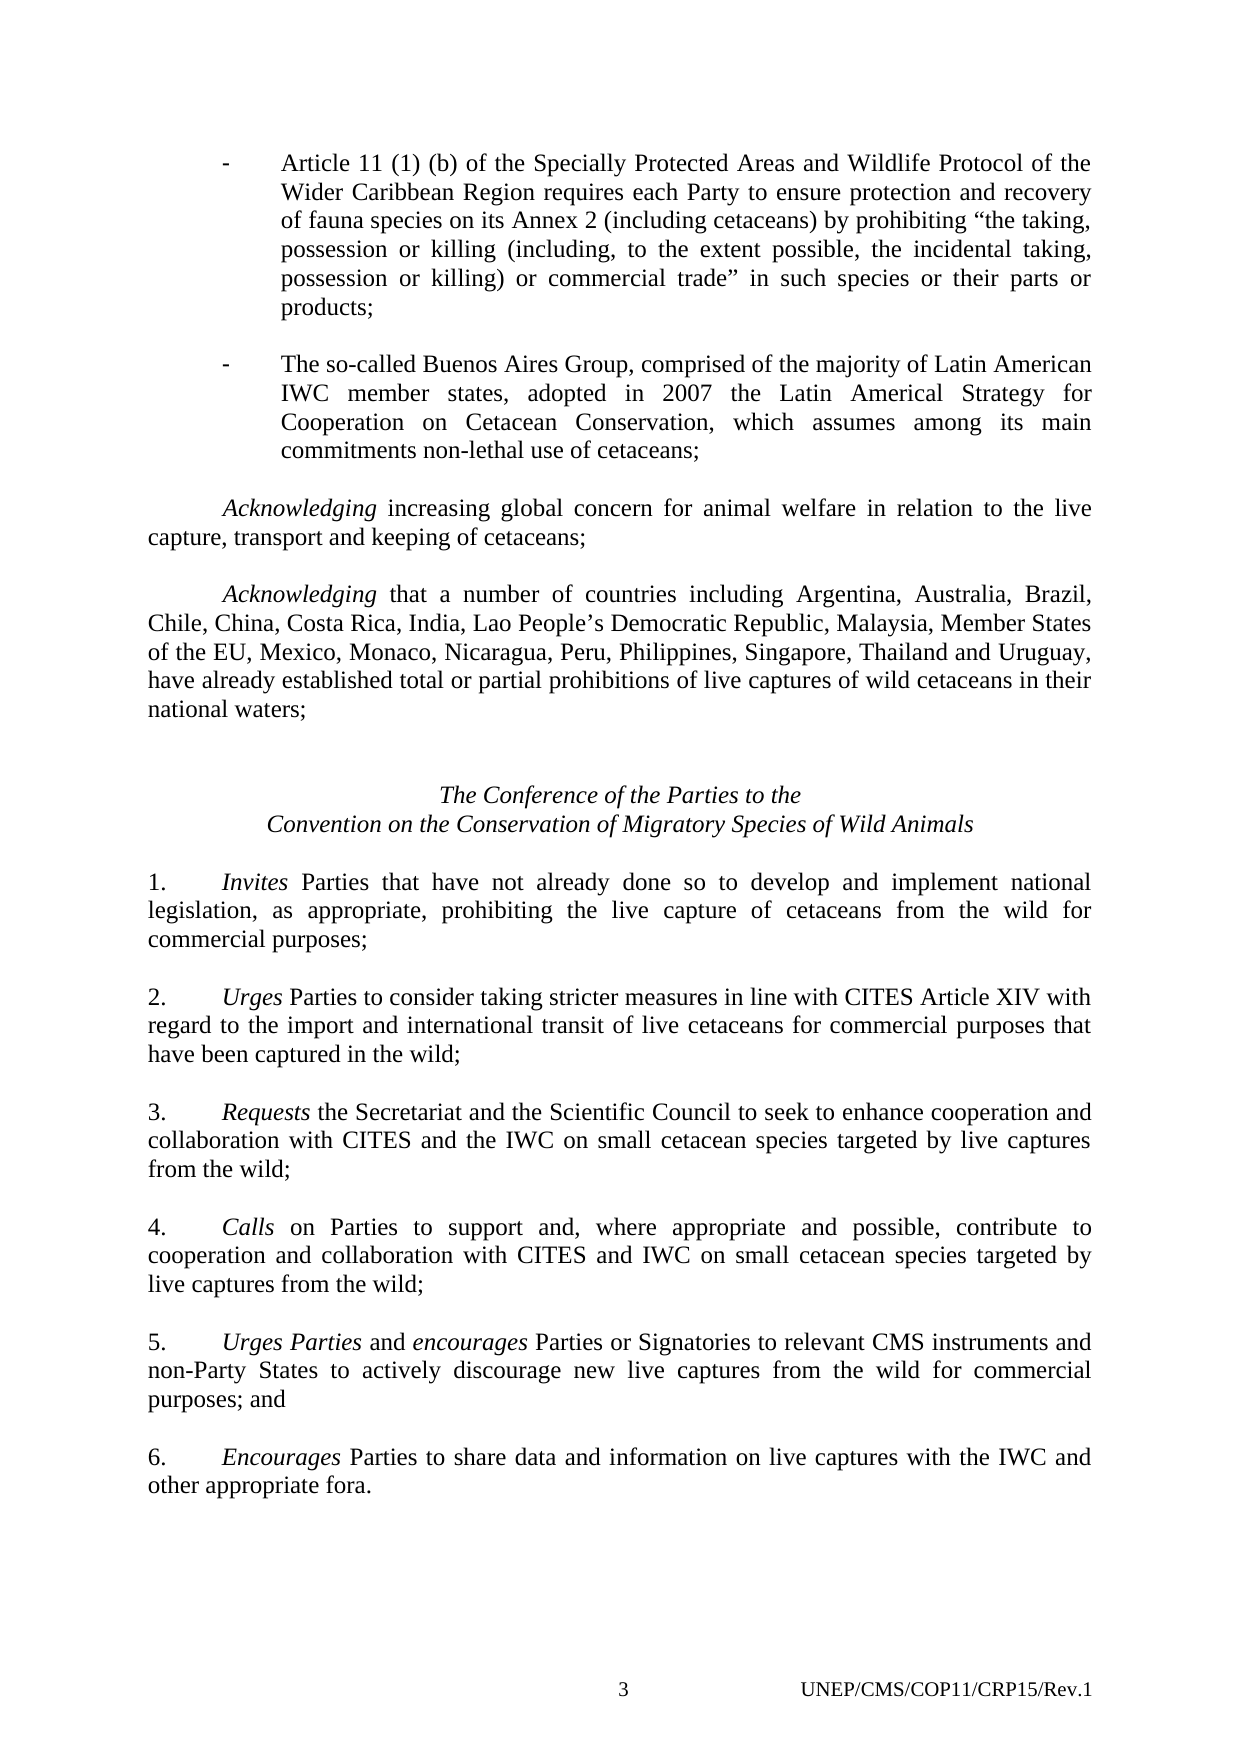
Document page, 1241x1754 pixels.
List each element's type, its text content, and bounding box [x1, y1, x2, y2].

list Article 11 (1) (b) of the Specially Protected Areas and Wildlife Protocol of the Wider Caribbean Region requires each Party to ensure protection and recovery of fauna species on its Annex 2 (including cetaceans) by prohibiting “the taking, possession or killing (including, to the extent possible, the incidental taking, possession or killing) or commercial trade” in such species or their parts or products; [222, 148, 1092, 320]
text The Conference of the Parties to the [148, 780, 1092, 809]
list Encourages Parties to share data and information on live captures with the IWC and other appropriate fora. [148, 1442, 1092, 1499]
list Calls on Parties to support and, where appropriate and possible, contribute to cooperation and collaboration with CITES and IWC on small cetacean species targeted by live captures from the wild; [148, 1212, 1092, 1298]
list The so-called Buenos Aires Group, comprised of the majority of Latin American IWC member states, adopted in 2007 the Latin Americal Strategy for Cooperation on Cetacean Conservation, which assumes among its main commitments non-lethal use of cetaceans; [222, 349, 1092, 464]
text Convention on the Conservation of Migratory Species of Wild Animals [148, 809, 1092, 838]
list Requests the Secretariat and the Scientific Council to seek to enhance cooperation and collaboration with CITES and the IWC on small cetacean species targeted by live captures from the wild; [148, 1097, 1092, 1183]
list Invites Parties that have not already done so to develop and implement national legislation, as appropriate, prohibiting the live capture of cetaceans from the wild for commercial purposes; [148, 867, 1092, 953]
list Urges Parties to consider taking stricter measures in line with CITES Article XIV with regard to the import and international transit of live cetaceans for commercial purposes that have been captured in the wild; [148, 982, 1092, 1068]
list Urges Parties and encourages Parties or Signatories to relevant CMS instruments and non-Party States to actively discourage new live captures from the wild for commercial purposes; and [148, 1327, 1092, 1413]
text Acknowledging that a number of countries including Argentina, Australia, Brazil, Chile, China, Costa Rica, India, Lao People’s Democratic Republic, Malaysia, Member States of the EU, Mexico, Monaco, Nicaragua, Peru, Philippines, Singapore, Thailand and Uruguay, have already established total or partial prohibitions of live captures of wild cetaceans in their national waters; [148, 579, 1092, 723]
text Acknowledging increasing global concern for animal welfare in relation to the live capture, transport and keeping of cetaceans; [148, 493, 1092, 550]
